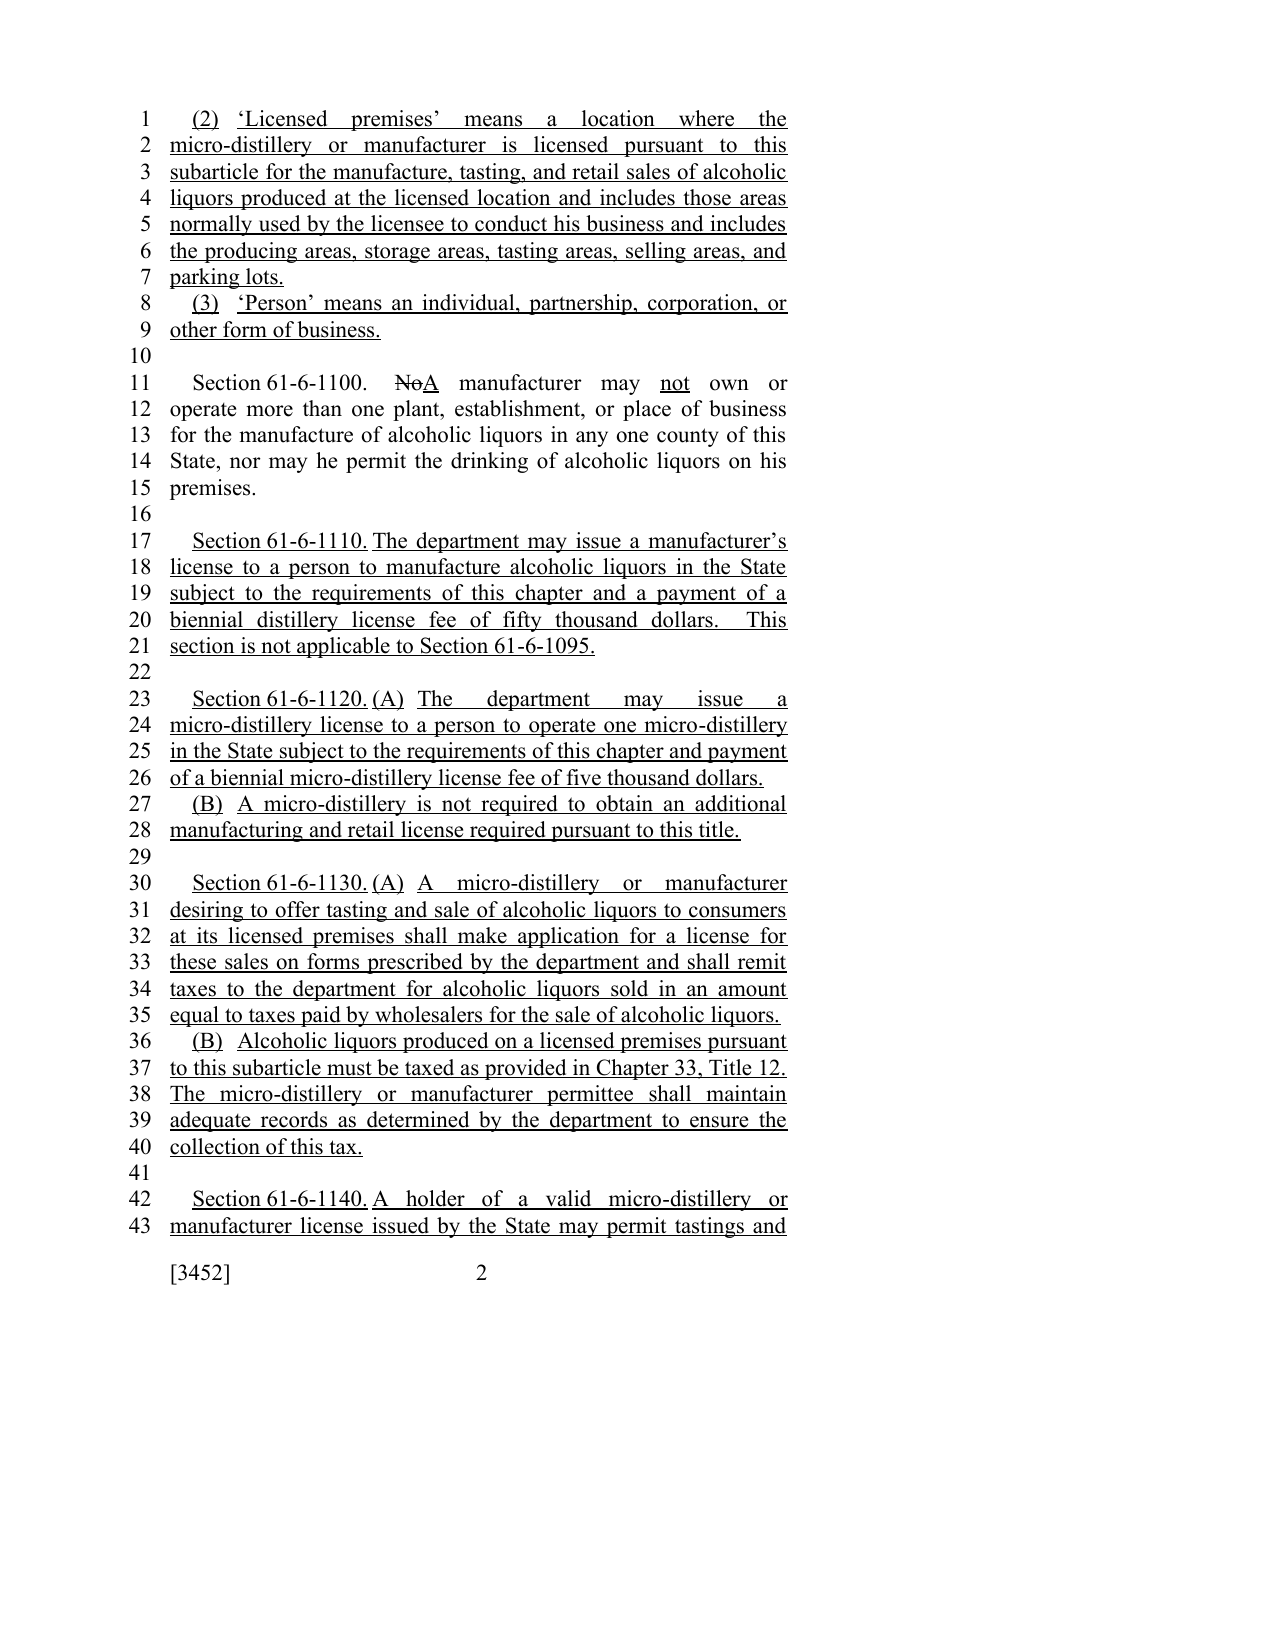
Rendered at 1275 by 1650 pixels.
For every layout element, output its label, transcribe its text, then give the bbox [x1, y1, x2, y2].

text Section 61-6-1110. The department may issue a manufacturer’s license to a person to manufacture alcoholic liquors in the State subject to the requirements of this chapter and a payment of a biennial distillery license fee of fifty thousand dollars. This section is not applicable to Section 61-6-1095. [169, 527, 787, 576]
text (2) ‘Licensed premises’ means a location where the micro-distillery or manufacturer is licensed pursuant to this subarticle for the manufacture, tasting, and retail sales of alcoholic liquors produced at the licensed location and includes those areas normally used by the licensee to conduct his business and includes the producing areas, storage areas, tasting areas, selling areas, and parking lots. [169, 105, 787, 154]
text Section 61-6-1130. (A) A micro-distillery or manufacturer desiring to offer tasting and sale of alcoholic liquors to consumers at its licensed premises shall make application for a license for these sales on forms prescribed by the department and shall remit taxes to the department for alcoholic liquors sold in an amount equal to taxes paid by wholesalers for the sale of alcoholic liquors. [169, 869, 787, 919]
text Section 61-6-1120. (A) The department may issue a micro-distillery license to a person to operate one micro-distillery in the State subject to the requirements of this chapter and payment of a biennial micro-distillery license fee of five thousand dollars. [169, 685, 787, 734]
text Section 61-6-1100. NoA manufacturer may not own or operate more than one plant, establishment, or place of business for the manufacture of alcoholic liquors in any one county of this State, nor may he permit the drinking of alcoholic liquors on his premises. [169, 368, 787, 500]
text (B) A micro-distillery is not required to obtain an additional manufacturing and retail license required pursuant to this title. [169, 790, 787, 843]
text (B) Alcoholic liquors produced on a licensed premises pursuant to this subarticle must be taxed as provided in Chapter 33, Title 12. The micro-distillery or manufacturer permittee shall maintain adequate records as determined by the department to ensure the collection of this tax. [169, 1130, 787, 1159]
text (B) Alcoholic liquors produced on a licensed premises pursuant to this subarticle must be taxed as provided in Chapter 33, Title 12. The micro-distillery or manufacturer permittee shall maintain adequate records as determined by the department to ensure the collection of this tax. [169, 1027, 787, 1077]
text Section 61-6-1120. (A) The department may issue a micro-distillery license to a person to operate one micro-distillery in the State subject to the requirements of this chapter and payment of a biennial micro-distillery license fee of five thousand dollars. [169, 735, 787, 760]
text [169, 1186, 787, 1235]
text Section 61-6-1120. (A) The department may issue a micro-distillery license to a person to operate one micro-distillery in the State subject to the requirements of this chapter and payment of a biennial micro-distillery license fee of five thousand dollars. [169, 761, 787, 790]
text (3) ‘Person’ means an individual, partnership, corporation, or other form of business. [169, 289, 787, 342]
